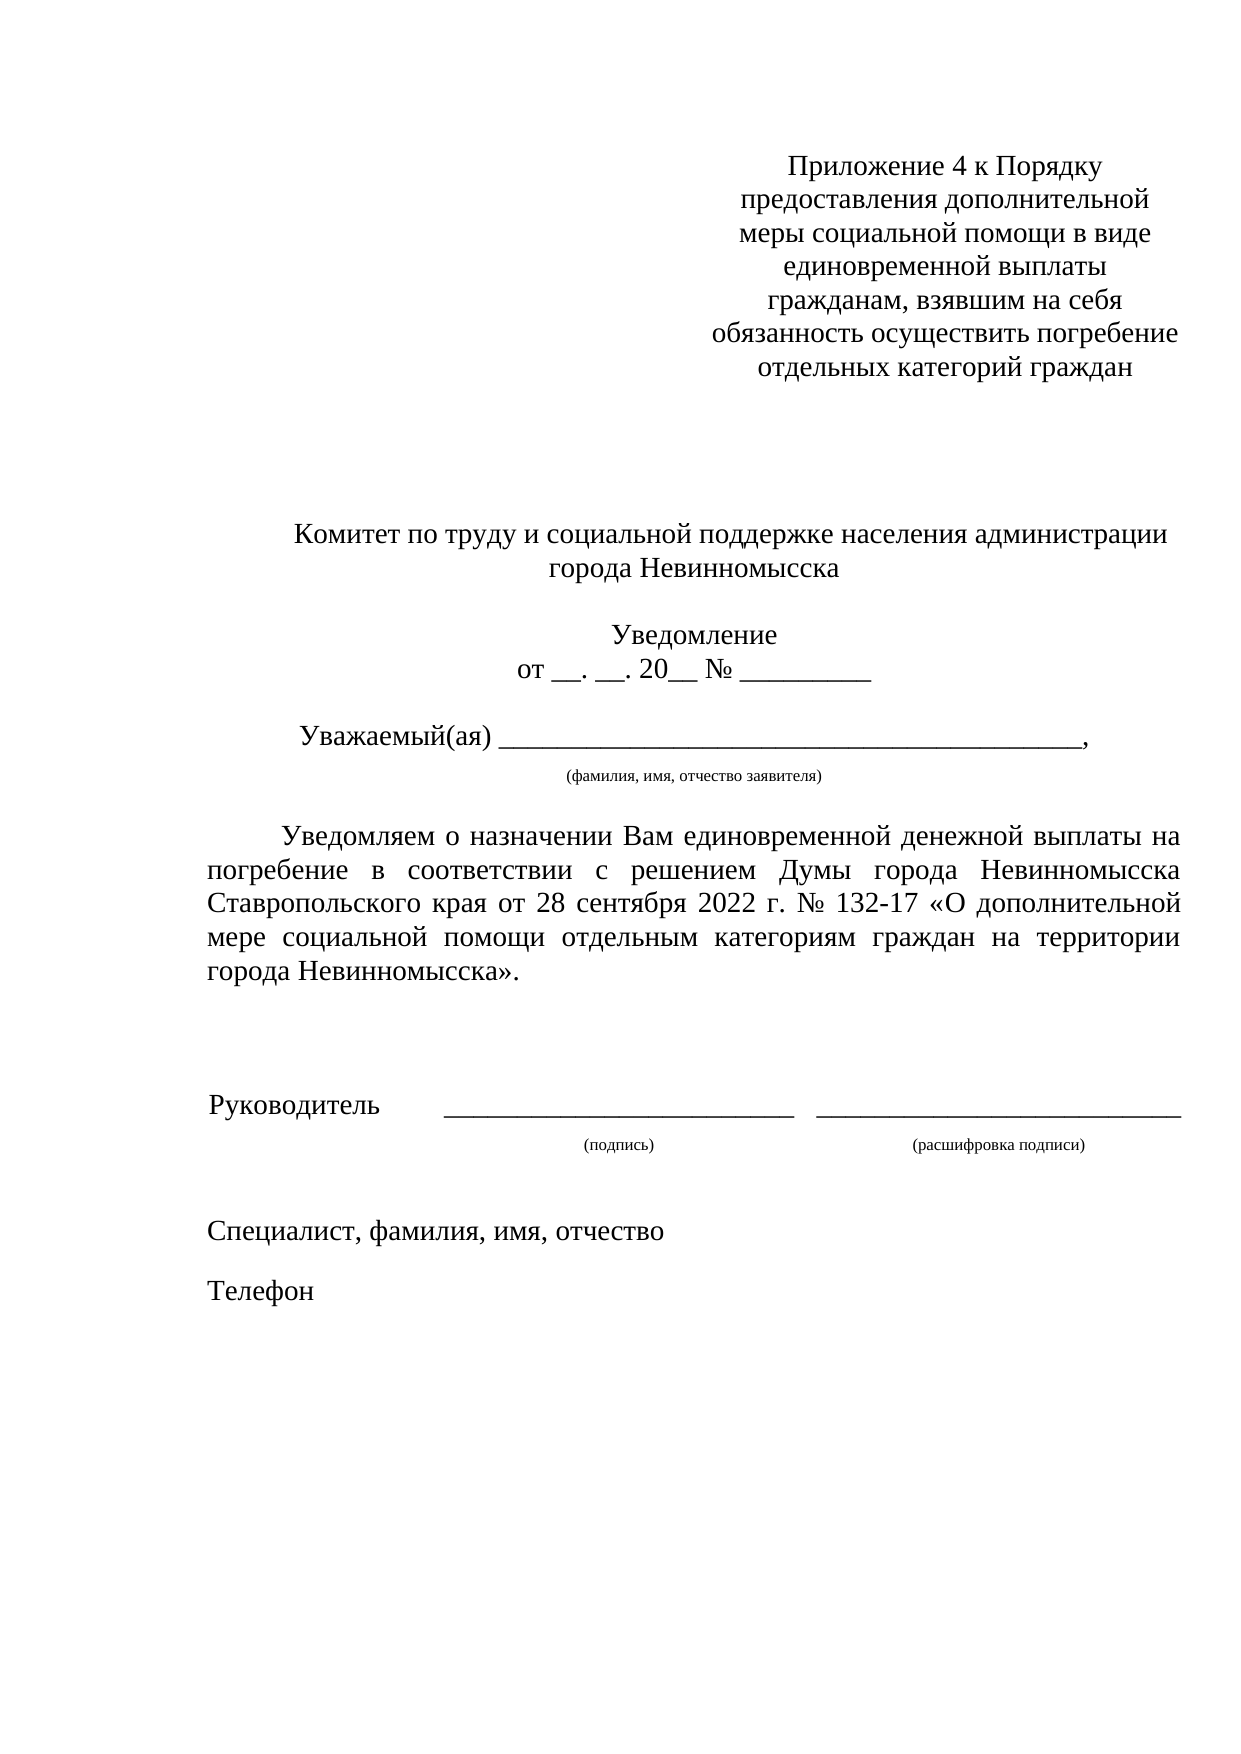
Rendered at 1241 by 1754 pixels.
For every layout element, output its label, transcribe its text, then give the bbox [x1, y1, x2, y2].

text Телефон [207, 1273, 1181, 1306]
text предоставления дополнительной меры социальной помощи в виде единовременной выплаты гражданам, взявшим на себя обязанность осуществить погребение отдельных категорий граждан [709, 181, 1181, 382]
text Специалист, фамилия, имя, отчество [207, 1213, 1181, 1247]
table_header Руководитель [197, 1087, 433, 1154]
table_header _________________________ (расшифровка подписи) [805, 1087, 1192, 1154]
text Уведомление [207, 617, 1181, 651]
text Приложение 4 к Порядку [709, 148, 1181, 181]
text Уведомляем о назначении Вам единовременной денежной выплаты на погребение в соответствии с решением Думы города Невинномысска Ставропольского края от 28 сентября 2022 г. № 132-17 «О дополнительной мере социальной помощи отдельным категориям граждан на территории города Невинномысска». [207, 818, 1181, 986]
text Комитет по труду и социальной поддержке населения администрации города Невинномысска [207, 517, 1181, 584]
text от __. __. 20__ № _________ [207, 651, 1181, 684]
table_header ________________________ (подпись) [433, 1087, 805, 1154]
text Уважаемый(ая) ________________________________________, [207, 718, 1181, 751]
text (фамилия, имя, отчество заявителя) [207, 751, 1181, 785]
